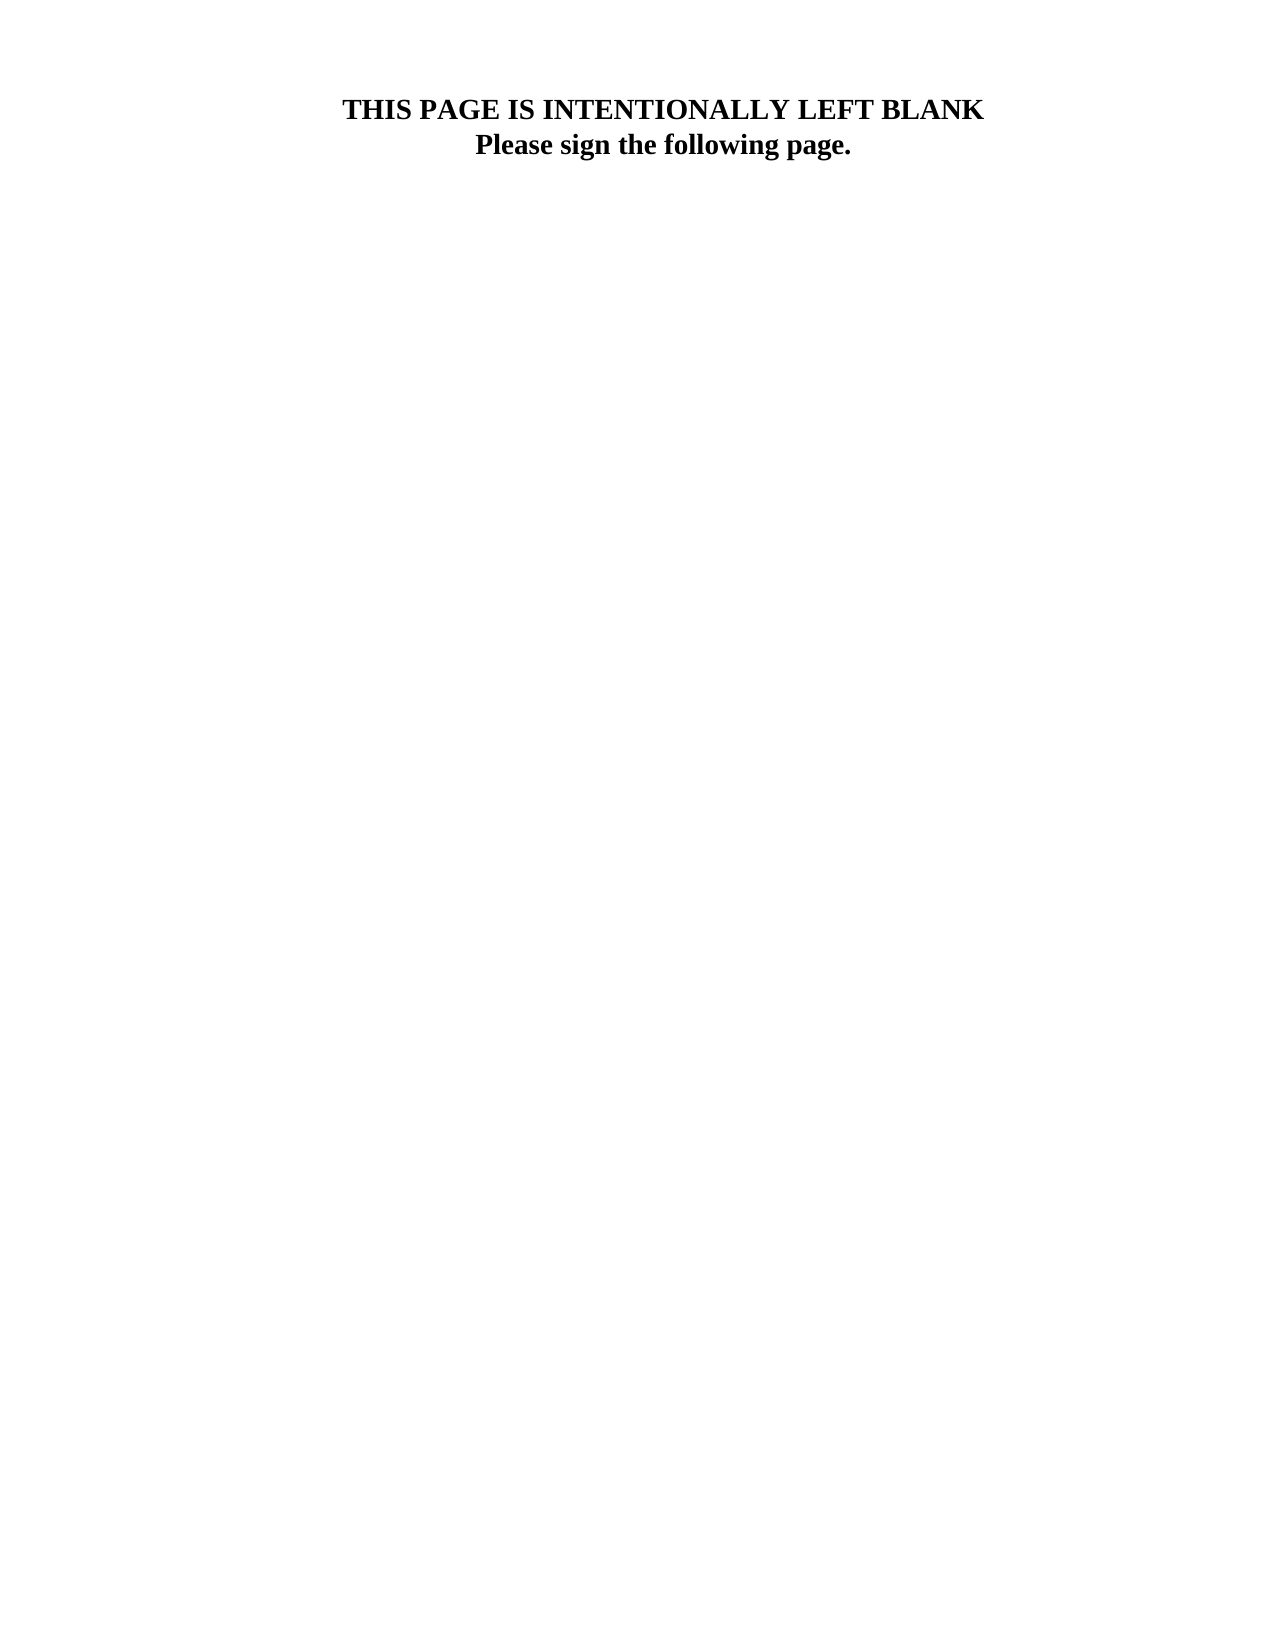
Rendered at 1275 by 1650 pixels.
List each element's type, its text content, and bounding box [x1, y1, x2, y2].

text THIS PAGE IS INTENTIONALLY LEFT BLANK [341, 92, 985, 126]
text Please sign the following page. [341, 127, 985, 161]
